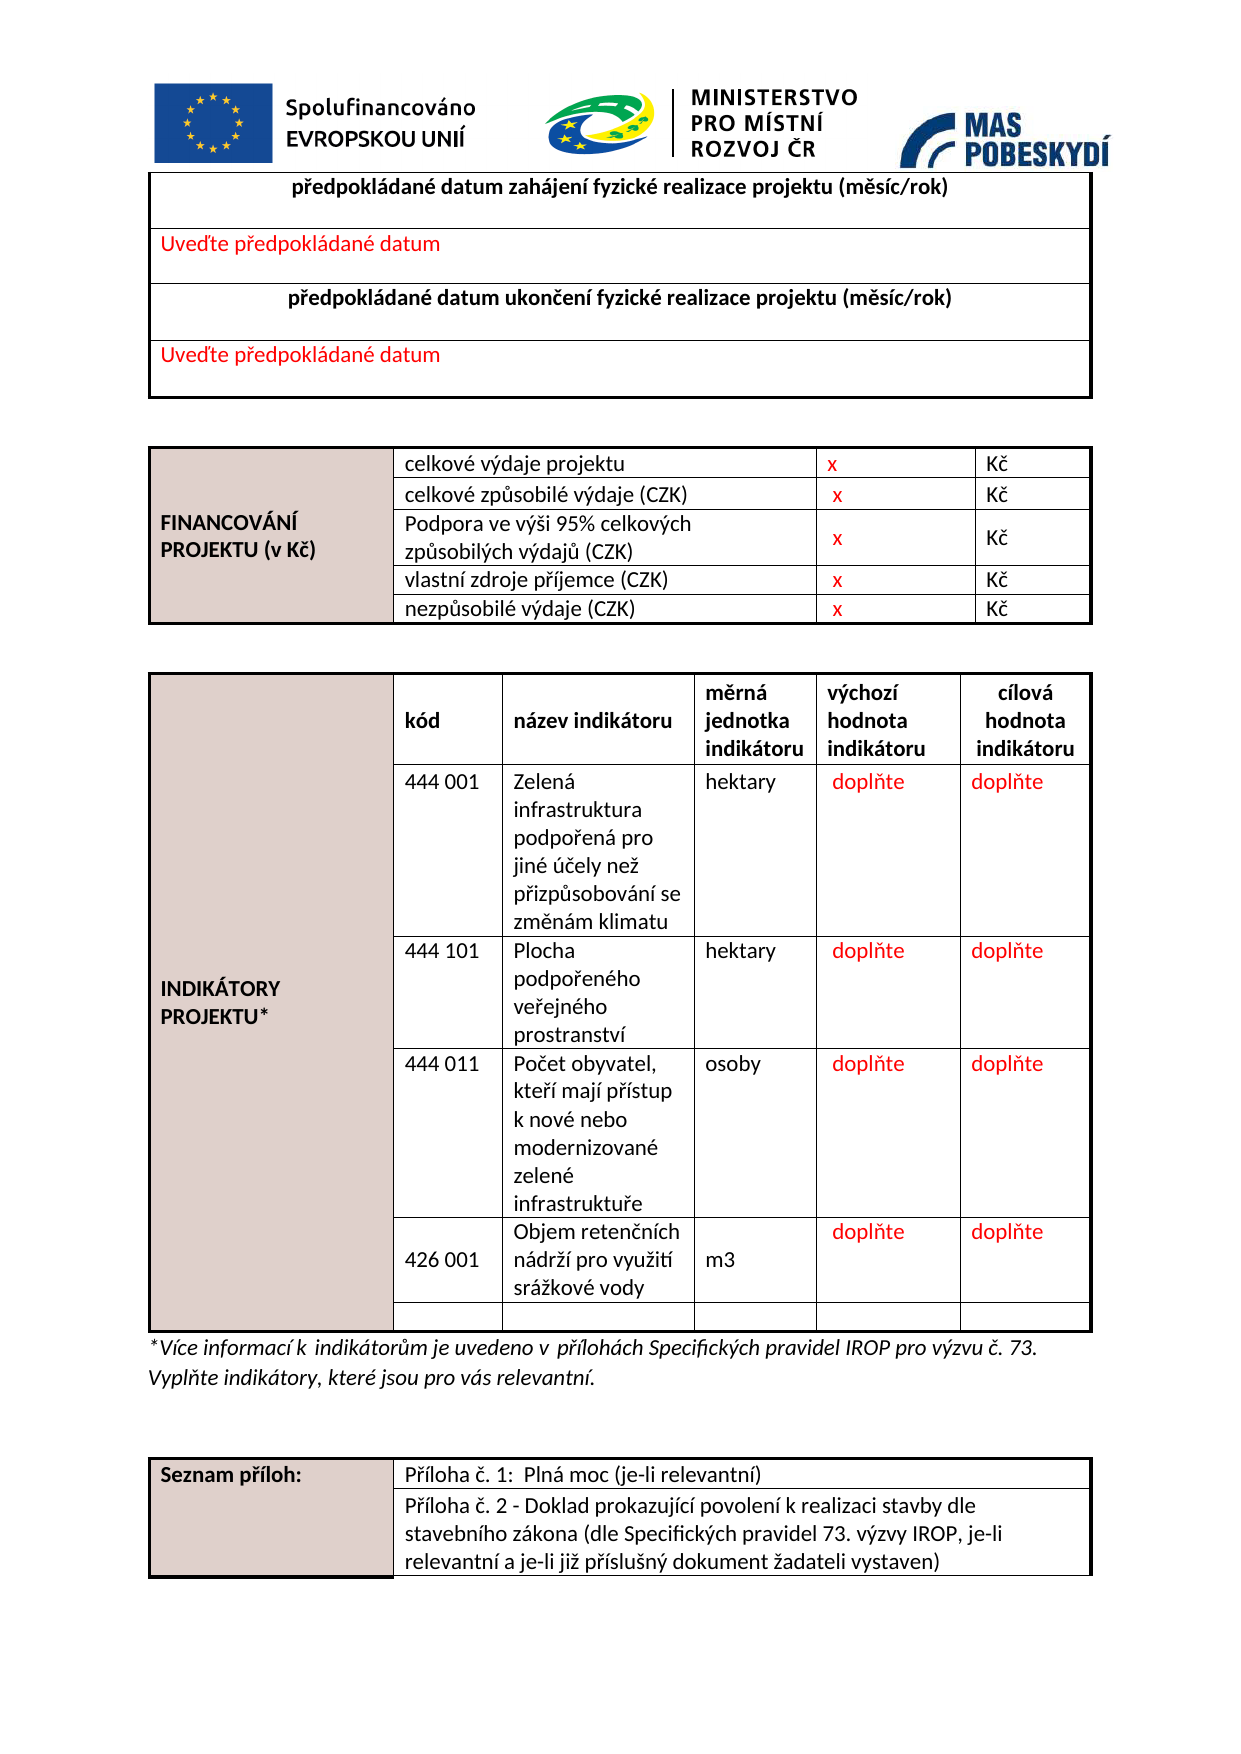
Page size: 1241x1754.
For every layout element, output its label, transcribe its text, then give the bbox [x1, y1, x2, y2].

table_cell doplňte [817, 1049, 960, 1217]
table_cell doplňte [961, 937, 1089, 1048]
table_cell [961, 1303, 1089, 1330]
table_cell doplňte [961, 765, 1089, 936]
table_header kód [394, 675, 502, 764]
table_cell doplňte [961, 1218, 1089, 1301]
table_header FINANCOVÁNÍ PROJEKTU (v Kč) [151, 449, 393, 622]
table_header výchozí hodnota indikátoru [817, 675, 960, 764]
table_cell 426 001 [394, 1218, 502, 1301]
table_header Seznam příloh: [151, 1460, 393, 1575]
table_header Kč [976, 449, 1089, 477]
table_cell Kč [976, 478, 1089, 508]
table_cell Uveďte předpokládané datum [151, 229, 1089, 283]
table_cell doplňte [817, 765, 960, 936]
table_header x [817, 449, 975, 477]
table_cell doplňte [961, 1049, 1089, 1217]
table_cell hektary [695, 765, 816, 936]
table_cell Příloha č. 2 - Doklad prokazující povolení k realizaci stavby dle stavebního zákona (dle Specifických pravidel 73. výzvy IROP, je-li relevantní a je-li již příslušný dokument žadateli vystaven) [394, 1489, 1089, 1575]
table_cell [394, 1303, 502, 1330]
table_cell Podpora ve výši 95% celkových způsobilých výdajů (CZK) [394, 510, 816, 565]
table_cell nezpůsobilé výdaje (CZK) [394, 595, 816, 622]
table_header Příloha č. 1: Plná moc (je-li relevantní) [394, 1460, 1089, 1488]
table_cell Zelená infrastruktura podpořená pro jiné účely než přizpůsobování se změnám klimatu [503, 765, 694, 936]
table_header měrná jednotka indikátoru [695, 675, 816, 764]
table_cell x [817, 510, 975, 565]
table_cell m3 [695, 1218, 816, 1301]
table_header cílová hodnota indikátoru [961, 675, 1089, 764]
table_cell Počet obyvatel, kteří mají přístup k nové nebo modernizované zelené infrastruktuře [503, 1049, 694, 1217]
table_cell doplňte [817, 1218, 960, 1301]
picture [147, 73, 868, 172]
table_cell x [817, 595, 975, 622]
table_cell předpokládané datum ukončení fyzické realizace projektu (měsíc/rok) [151, 284, 1089, 339]
table_cell vlastní zdroje příjemce (CZK) [394, 566, 816, 593]
table_header název indikátoru [503, 675, 694, 764]
table_cell Uveďte předpokládané datum [151, 341, 1089, 396]
table_header INDIKÁTORY PROJEKTU* [151, 675, 393, 1330]
table_cell doplňte [817, 937, 960, 1048]
table_cell x [817, 478, 975, 508]
table_cell 444 011 [394, 1049, 502, 1217]
table_cell Kč [976, 510, 1089, 565]
table_cell osoby [695, 1049, 816, 1217]
table_cell Kč [976, 595, 1089, 622]
table_cell hektary [695, 937, 816, 1048]
table_cell Kč [976, 566, 1089, 593]
table_cell 444 001 [394, 765, 502, 936]
table_header celkové výdaje projektu [394, 449, 816, 477]
text *Více informací k indikátorům je uvedeno v přílohách Specifických pravidel IROP pro výzvu č. 73. Vyplňte indikátory, které jsou pro vás relevantní. [148, 1333, 1093, 1391]
table_cell Objem retenčních nádrží pro využití srážkové vody [503, 1218, 694, 1301]
table_cell celkové způsobilé výdaje (CZK) [394, 478, 816, 508]
table_cell [817, 1303, 960, 1330]
table_cell [695, 1303, 816, 1330]
table_cell předpokládané datum zahájení fyzické realizace projektu (měsíc/rok) [151, 173, 1089, 228]
table_cell x [817, 566, 975, 593]
table_cell [503, 1303, 694, 1330]
table_cell 444 101 [394, 937, 502, 1048]
table_cell Plocha podpořeného veřejného prostranství [503, 937, 694, 1048]
